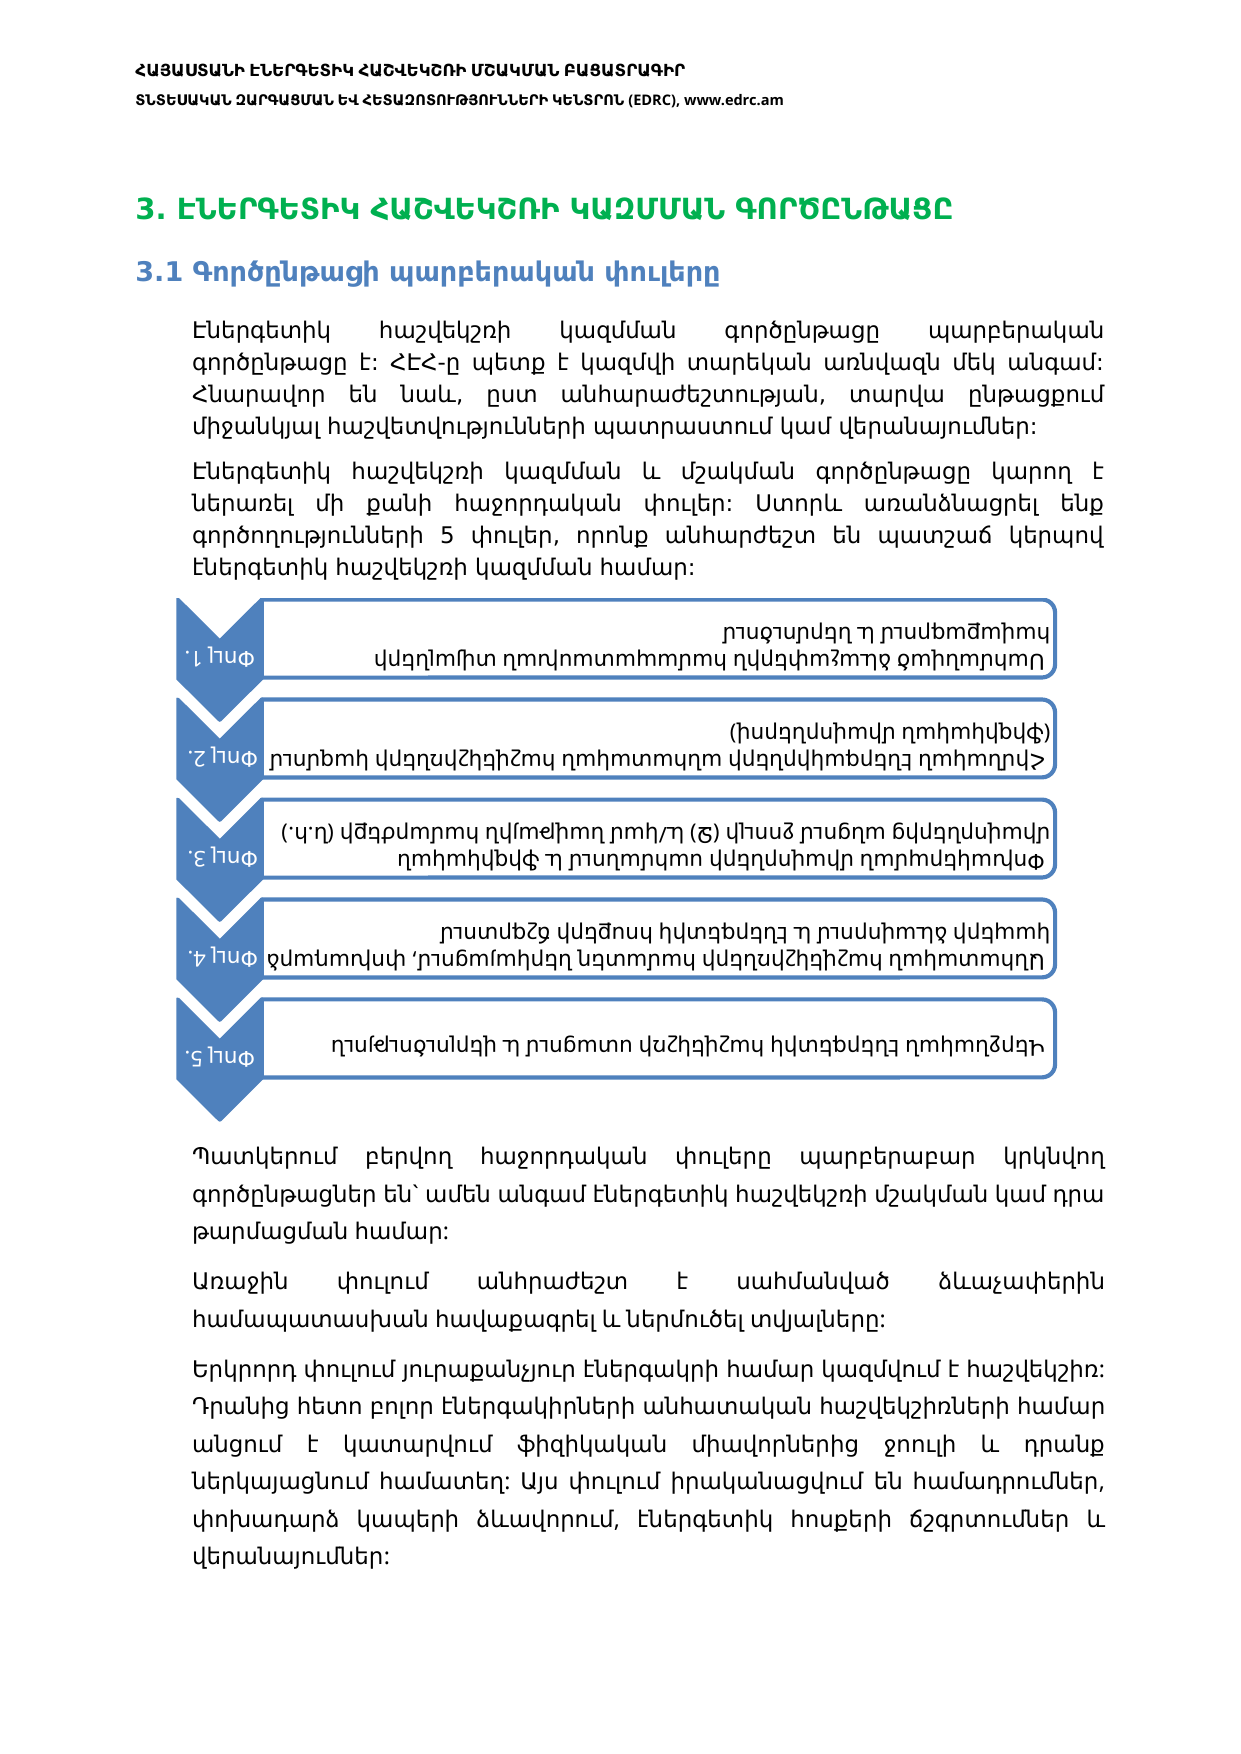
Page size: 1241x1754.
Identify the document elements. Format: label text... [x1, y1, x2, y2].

text Երկրորդ փուլում յուրաքանչյուր էներգակրի համար կազմվում է հաշվեկշիռ: Դրանից հետո բոլոր էներգակիրների անհատական հաշվեկշիռների համար անցում է կատարվում ֆիզիկական միավորներից ջոուլի և դրանք ներկայացնում համատեղ: Այս փուլում իրականացվում են համադրումներ, փոխադարձ կապերի ձևավորում, էներգետիկ հոսքերի ճշգրտումներ և վերանայումներ: [192, 1352, 1105, 1571]
text Պատկերում բերվող հաջորդական փուլերը պարբերաբար կրկնվող գործընթացներ են` ամեն անգամ էներգետիկ հաշվեկշռի մշակման կամ դրա թարմացման համար: [192, 1140, 1105, 1246]
subtitle 3. ԷՆԵՐԳԵՏԻԿ ՀԱՇՎԵԿՇՌԻ ԿԱԶՄՄԱՆ ԳՈՐԾԸՆԹԱՑԸ [135, 192, 1105, 226]
text Էներգետիկ հաշվեկշռի կազմման գործընթացը պարբերական գործընթացը է: ՀԷՀ-ը պետք է կազմվի տարեկան առնվազն մեկ անգամ: Հնարավոր են նաև, ըստ անհարաժեշտության, տարվա ընթացքում միջանկյալ հաշվետվությունների պատրաստում կամ վերանայումներ: [192, 317, 1105, 440]
text Առաջին փուլում անհրաժեշտ է սահմանված ձևաչափերին համապատասխան հավաքագրել և ներմուծել տվյալները: [192, 1265, 1105, 1334]
text Էներգետիկ հաշվեկշռի կազմման և մշակման գործընթացը կարող է ներառել մի քանի հաջորդական փուլեր: Ստորև առանձնացրել ենք գործողությունների 5 փուլեր, որոնք անհարժեշտ են պատշաճ կերպով էներգետիկ հաշվեկշռի կազմման համար: [192, 458, 1105, 580]
subtitle 3.1 Գործընթացի պարբերական փուլերը [135, 256, 1105, 288]
